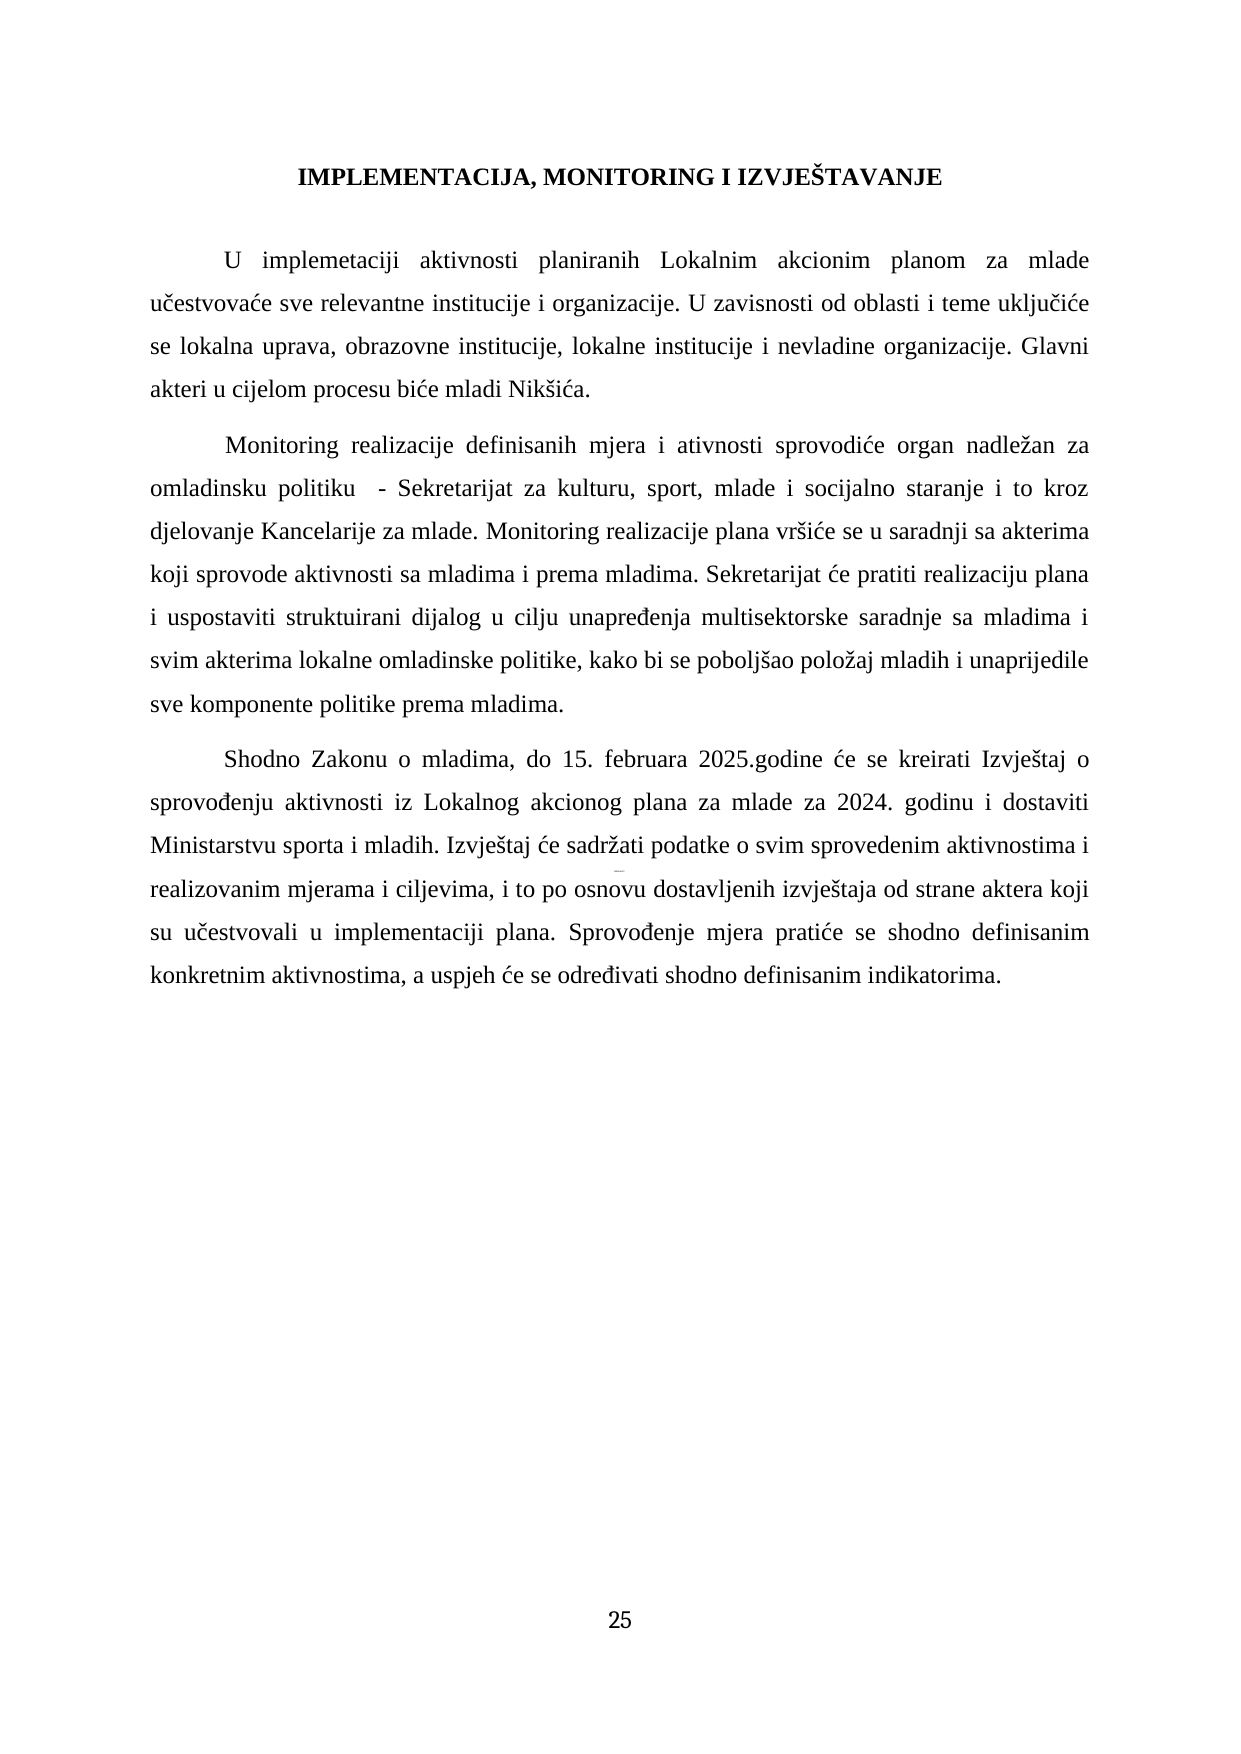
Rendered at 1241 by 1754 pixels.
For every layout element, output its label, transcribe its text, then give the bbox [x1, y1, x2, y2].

text Monitoring realizacije definisanih mjera i ativnosti sprovodiće organ nadležan za omladinsku politiku - Sekretarijat za kulturu, sport, mlade i socijalno staranje i to kroz djelovanje Kancelarije za mlade. Monitoring realizacije plana vršiće se u saradnji sa akterima koji sprovode aktivnosti sa mladima i prema mladima. Sekretarijat će pratiti realizaciju plana i uspostaviti struktuirani dijalog u cilju unapređenja multisektorske saradnje sa mladima i svim akterima lokalne omladinske politike, kako bi se poboljšao položaj mladih i unaprijedile sve komponente politike prema mladima. [150, 430, 1090, 717]
text U implemetaciji aktivnosti planiranih Lokalnim akcionim planom za mlade učestvovaće sve relevantne institucije i organizacije. U zavisnosti od oblasti i teme uključiće se lokalna uprava, obrazovne institucije, lokalne institucije i nevladine organizacije. Glavni akteri u cijelom procesu biće mladi Nikšića. [150, 245, 1090, 403]
text Shodno Zakonu o mladima, do 15. februara 2025.godine će se kreirati Izvještaj o sprovođenju aktivnosti iz Lokalnog akcionog plana za mlade za 2024. godinu i dostaviti Ministarstvu sporta i mladih. Izvještaj će sadržati podatke o svim sprovedenim aktivnostima i realizovanim mjerama i ciljevima, i to po osnovu dostavljenih izvještaja od strane aktera koji su učestvovali u implementaciji plana. Sprovođenje mjera pratiće se shodno definisanim konkretnim aktivnostima, a uspjeh će se određivati shodno definisanim indikatorima. [150, 744, 1090, 989]
text IMPLEMENTACIJA, MONITORING I IZVJEŠTAVANJE [150, 162, 1090, 191]
